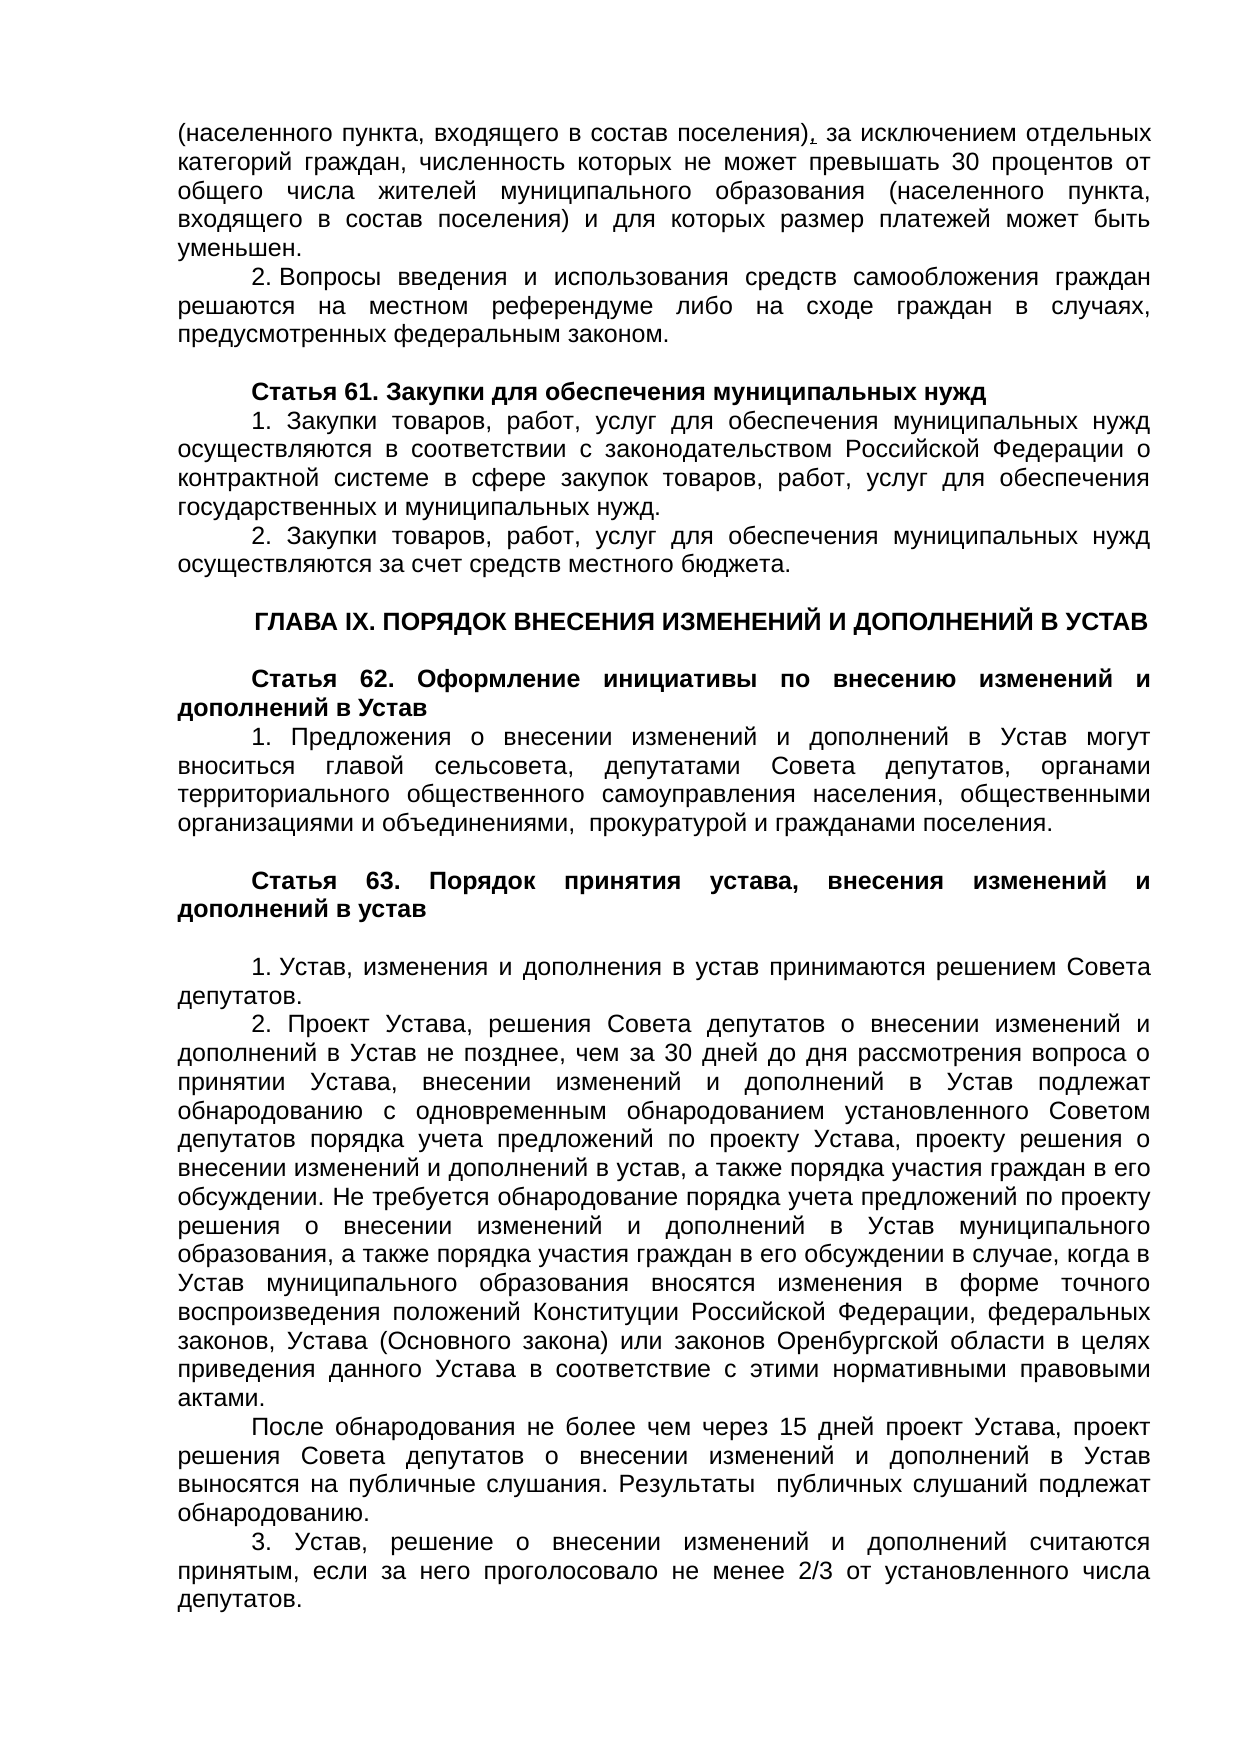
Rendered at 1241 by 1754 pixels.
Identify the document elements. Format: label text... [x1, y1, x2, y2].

text 3. Устав, решение о внесении изменений и дополнений считаются принятым, если за него проголосовало не менее 2/3 от установленного числа депутатов. [177, 1527, 1152, 1613]
text 1. Предложения о внесении изменений и дополнений в Устав могут вноситься главой сельсовета, депутатами Совета депутатов, органами территориального общественного самоуправления населения, общественными организациями и объединениями, прокуратурой и гражданами поселения. [177, 722, 1152, 837]
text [177, 118, 1152, 262]
text 1. Закупки товаров, работ, услуг для обеспечения муниципальных нужд осуществляются в соответствии с законодательством Российской Федерации о контрактной системе в сфере закупок товаров, работ, услуг для обеспечения государственных и муниципальных нужд. [177, 406, 1152, 521]
text Статья 63. Порядок принятия устава, внесения изменений и дополнений в устав [177, 866, 1152, 923]
text Статья 62. Оформление инициативы по внесению изменений и дополнений в Устав [177, 664, 1152, 722]
text После обнародования не более чем через 15 дней проект Устава, проект решения Совета депутатов о внесении изменений и дополнений в Устав выносятся на публичные слушания. Результаты публичных слушаний подлежат обнародованию. [177, 1412, 1152, 1527]
text Статья 61. Закупки для обеспечения муниципальных нужд [177, 377, 1152, 406]
text 1. Устав, изменения и дополнения в устав принимаются решением Совета депутатов. [177, 952, 1152, 1009]
text ГЛАВА IX. ПОРЯДОК ВНЕСЕНИЯ ИЗМЕНЕНИЙ И ДОПОЛНЕНИЙ В УСТАВ [177, 607, 1152, 636]
text 2. Проект Устава, решения Совета депутатов о внесении изменений и дополнений в Устав не позднее, чем за 30 дней до дня рассмотрения вопроса о принятии Устава, внесении изменений и дополнений в Устав подлежат обнародованию с одновременным обнародованием установленного Советом депутатов порядка учета предложений по проекту Устава, проекту решения о внесении изменений и дополнений в устав, а также порядка участия граждан в его обсуждении. Не требуется обнародование порядка учета предложений по проекту решения о внесении изменений и дополнений в Устав муниципального образования, а также порядка участия граждан в его обсуждении в случае, когда в Устав муниципального образования вносятся изменения в форме точного воспроизведения положений Конституции Российской Федерации, федеральных законов, Устава (Основного закона) или законов Оренбургской области в целях приведения данного Устава в соответствие с этими нормативными правовыми актами. [177, 1009, 1152, 1412]
text 2. Вопросы введения и использования средств самообложения граждан решаются на местном референдуме либо на сходе граждан в случаях, предусмотренных федеральным законом. [177, 262, 1152, 348]
text 2. Закупки товаров, работ, услуг для обеспечения муниципальных нужд осуществляются за счет средств местного бюджета. [177, 521, 1152, 578]
